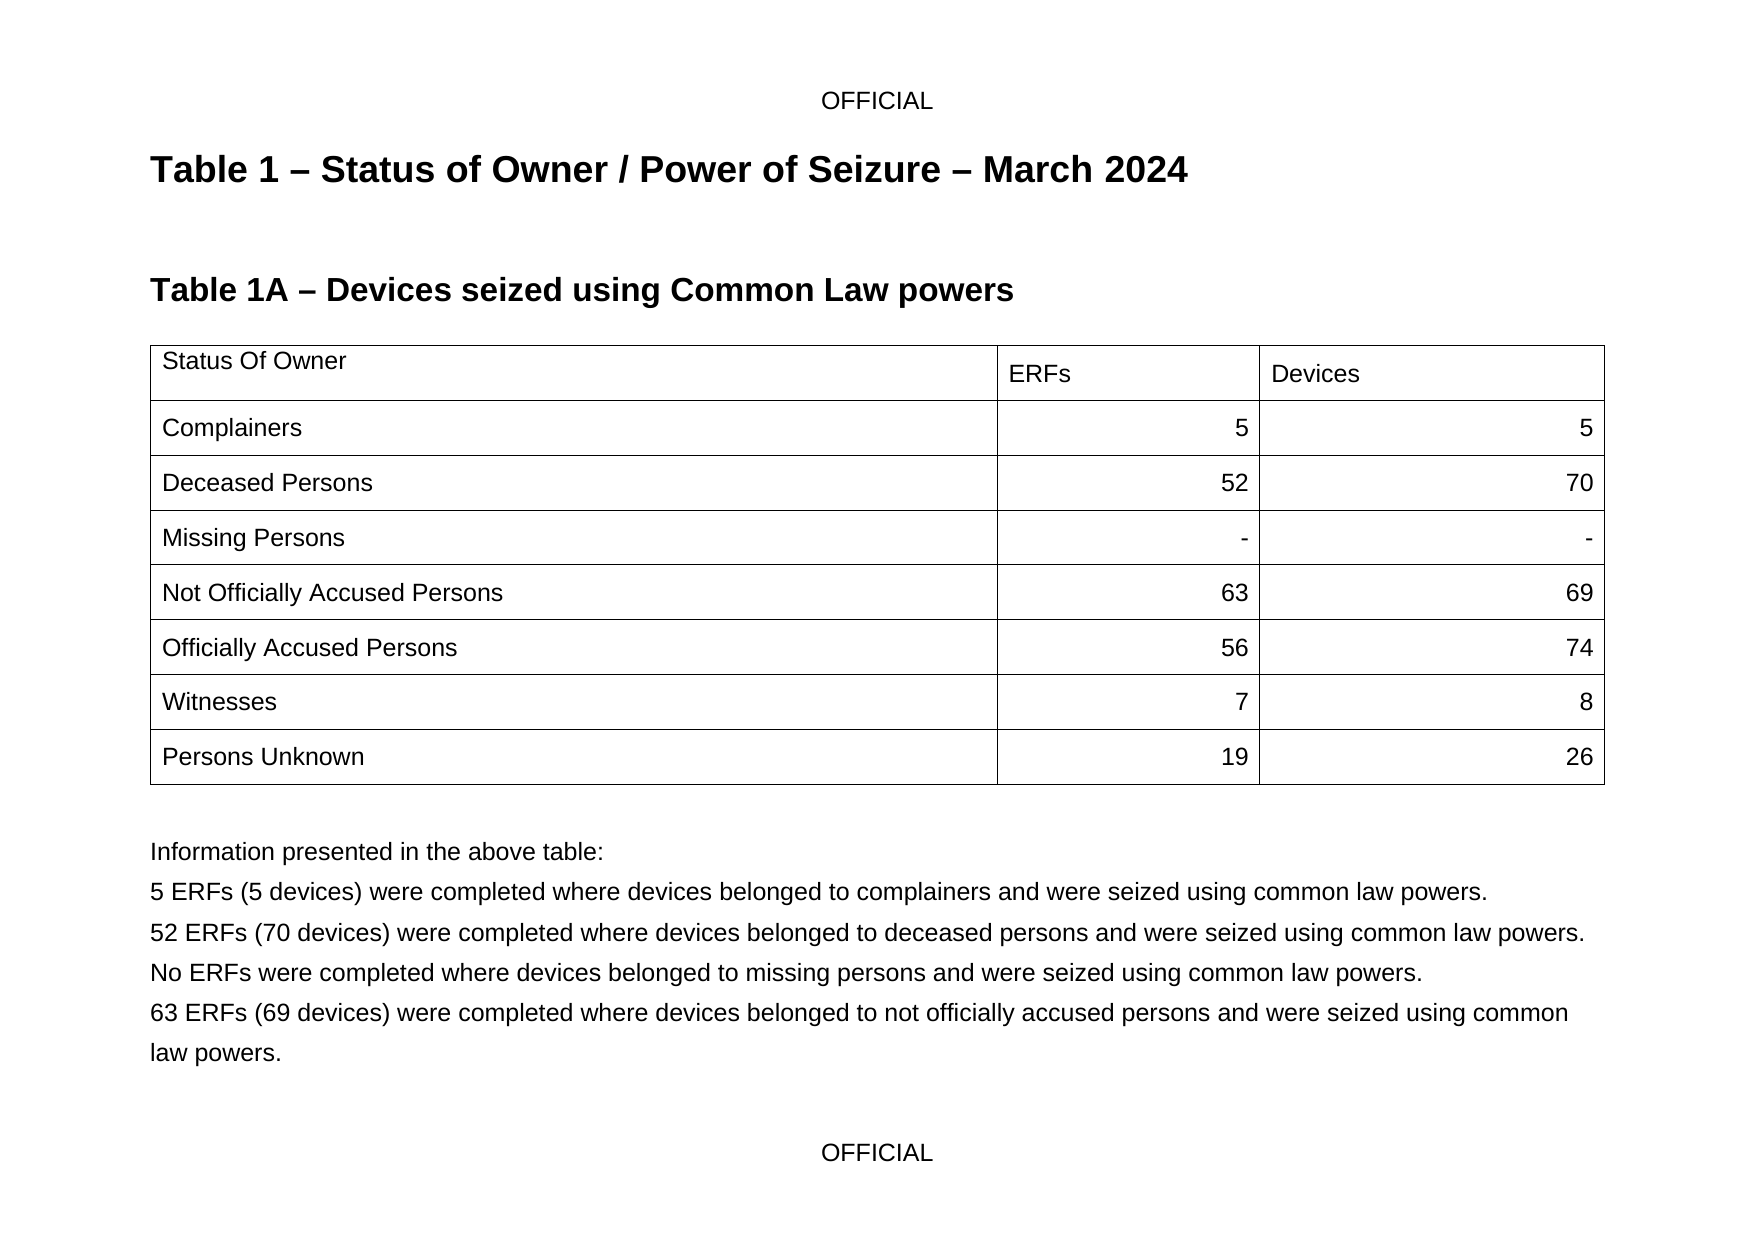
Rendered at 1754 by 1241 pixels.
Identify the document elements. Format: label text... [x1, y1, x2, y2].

table_cell Deceased Persons [151, 456, 997, 509]
table_cell 56 [998, 620, 1259, 674]
table_cell 74 [1260, 620, 1604, 674]
table_cell 7 [998, 675, 1259, 729]
text 52 ERFs (70 devices) were completed where devices belonged to deceased persons and were seized using common law powers. [150, 918, 1604, 946]
table_header Devices [1260, 346, 1604, 400]
table_cell 19 [998, 730, 1259, 783]
table_cell 63 [998, 565, 1259, 619]
table_cell 70 [1260, 456, 1604, 509]
table_cell 8 [1260, 675, 1604, 729]
table_cell Not Officially Accused Persons [151, 565, 997, 619]
table_cell 26 [1260, 730, 1604, 783]
table_cell - [998, 511, 1259, 564]
text 5 ERFs (5 devices) were completed where devices belonged to complainers and were seized using common law powers. [150, 877, 1604, 906]
text 63 ERFs (69 devices) were completed where devices belonged to not officially accused persons and were seized using common law powers. [150, 998, 1604, 1067]
table_cell 69 [1260, 565, 1604, 619]
text Information presented in the above table: [150, 837, 1604, 866]
text No ERFs were completed where devices belonged to missing persons and were seized using common law powers. [150, 958, 1604, 987]
table_cell Complainers [151, 401, 997, 455]
subtitle Table 1 – Status of Owner / Power of Seizure – March 2024 [150, 148, 1604, 191]
table_cell 5 [998, 401, 1259, 455]
table_cell 5 [1260, 401, 1604, 455]
table_cell Missing Persons [151, 511, 997, 564]
table_header Status Of Owner [151, 346, 997, 400]
table_cell Officially Accused Persons [151, 620, 997, 674]
table_cell Persons Unknown [151, 730, 997, 783]
table_cell 52 [998, 456, 1259, 509]
subtitle Table 1A – Devices seized using Common Law powers [150, 271, 1686, 309]
table_cell - [1260, 511, 1604, 564]
table_header ERFs [998, 346, 1259, 400]
table_cell Witnesses [151, 675, 997, 729]
